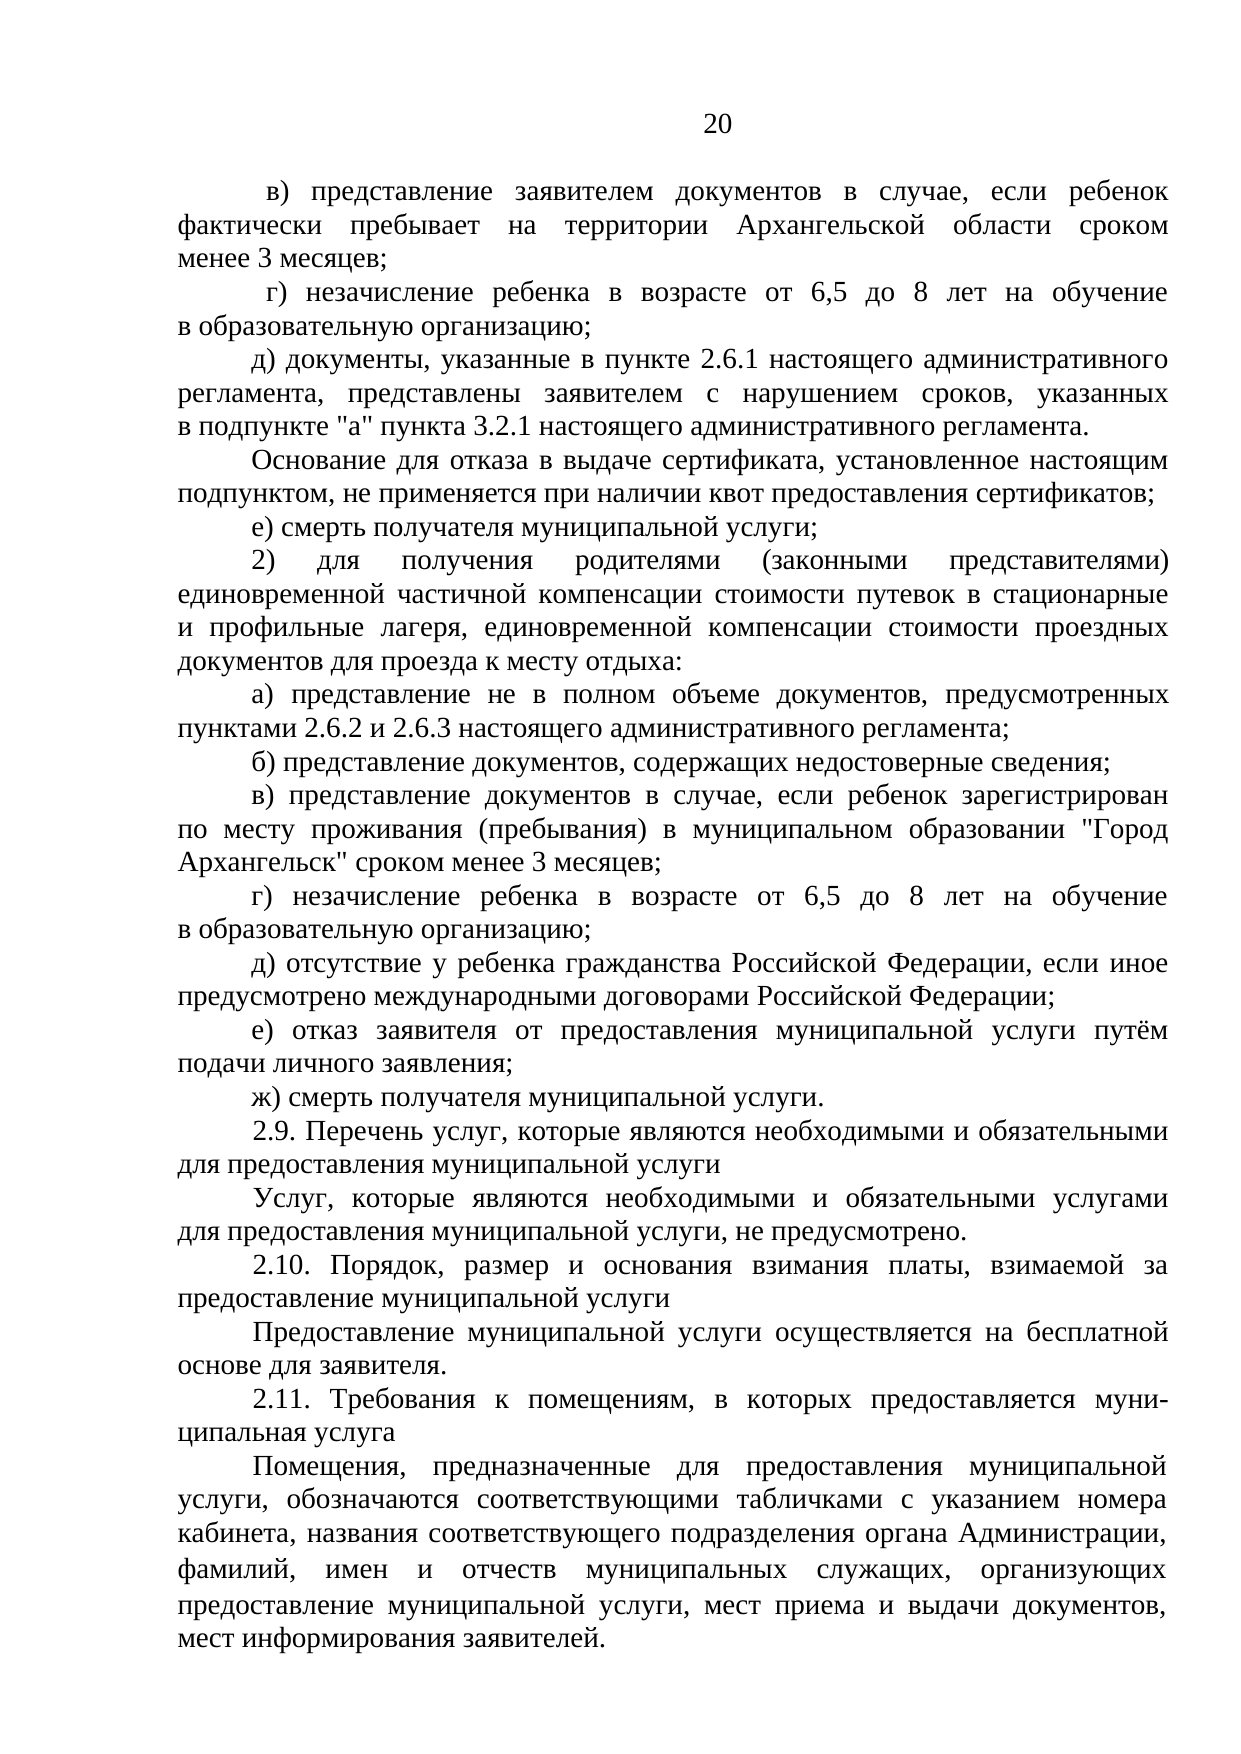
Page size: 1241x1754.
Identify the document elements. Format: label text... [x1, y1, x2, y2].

text е) смерть получателя муниципальной услуги; [177, 509, 1169, 542]
text Помещения, предназначенные для предоставления муниципальной услуги, обозначаются соответствующими табличками с указанием номера кабинета, названия соответствующего подразделения органа Администрации, фамилий, имен и отчеств муниципальных служащих, организующих предоставление муниципальной услуги, мест приема и выдачи документов, мест информирования заявителей. [177, 1448, 1167, 1654]
text б) представление документов, содержащих недостоверные сведения; [177, 744, 1169, 777]
text 2.10. Порядок, размер и основания взимания платы, взимаемой за предоставление муниципальной услуги [177, 1247, 1169, 1314]
text д) документы, указанные в пункте 2.6.1 настоящего административного регламента, представлены заявителем с нарушением сроков, указанных в подпункте "а" пункта 3.2.1 настоящего административного регламента. [177, 341, 1169, 442]
text ж) смерть получателя муниципальной услуги. [177, 1079, 1169, 1113]
text д) отсутствие у ребенка гражданства Российской Федерации, если иное предусмотрено международными договорами Российской Федерации; [177, 945, 1169, 1012]
text 2) для получения родителями (законными представителями) единовременной частичной компенсации стоимости путевок в стационарные и профильные лагеря, единовременной компенсации стоимости проездных документов для проезда к месту отдыха: [177, 542, 1169, 677]
text г) незачисление ребенка в возрасте от 6,5 до 8 лет на обучение в образовательную организацию; [177, 878, 1169, 945]
text Основание для отказа в выдаче сертификата, установленное настоящим подпунктом, не применяется при наличии квот предоставления сертификатов; [177, 442, 1169, 509]
text в) представление документов в случае, если ребенок зарегистрирован по месту проживания (пребывания) в муниципальном образовании "Город Архангельск" сроком менее 3 месяцев; [177, 777, 1169, 878]
text Предоставление муниципальной услуги осуществляется на бесплатной основе для заявителя. [177, 1314, 1169, 1381]
text 20 [177, 106, 1169, 140]
text а) представление не в полном объеме документов, предусмотренных пунктами 2.6.2 и 2.6.3 настоящего административного регламента; [177, 677, 1169, 744]
text е) отказ заявителя от предоставления муниципальной услуги путём подачи личного заявления; [177, 1012, 1169, 1079]
text г) незачисление ребенка в возрасте от 6,5 до 8 лет на обучение в образовательную организацию; [177, 274, 1169, 341]
text 2.11. Требования к помещениям, в которых предоставляется муни-ципальная услуга [177, 1381, 1169, 1448]
text Услуг, которые являются необходимыми и обязательными услугами для предоставления муниципальной услуги, не предусмотрено. [177, 1180, 1169, 1247]
text в) представление заявителем документов в случае, если ребенок фактически пребывает на территории Архангельской области сроком менее 3 месяцев; [177, 173, 1169, 274]
text 2.9. Перечень услуг, которые являются необходимыми и обязательными для предоставления муниципальной услуги [177, 1113, 1169, 1180]
